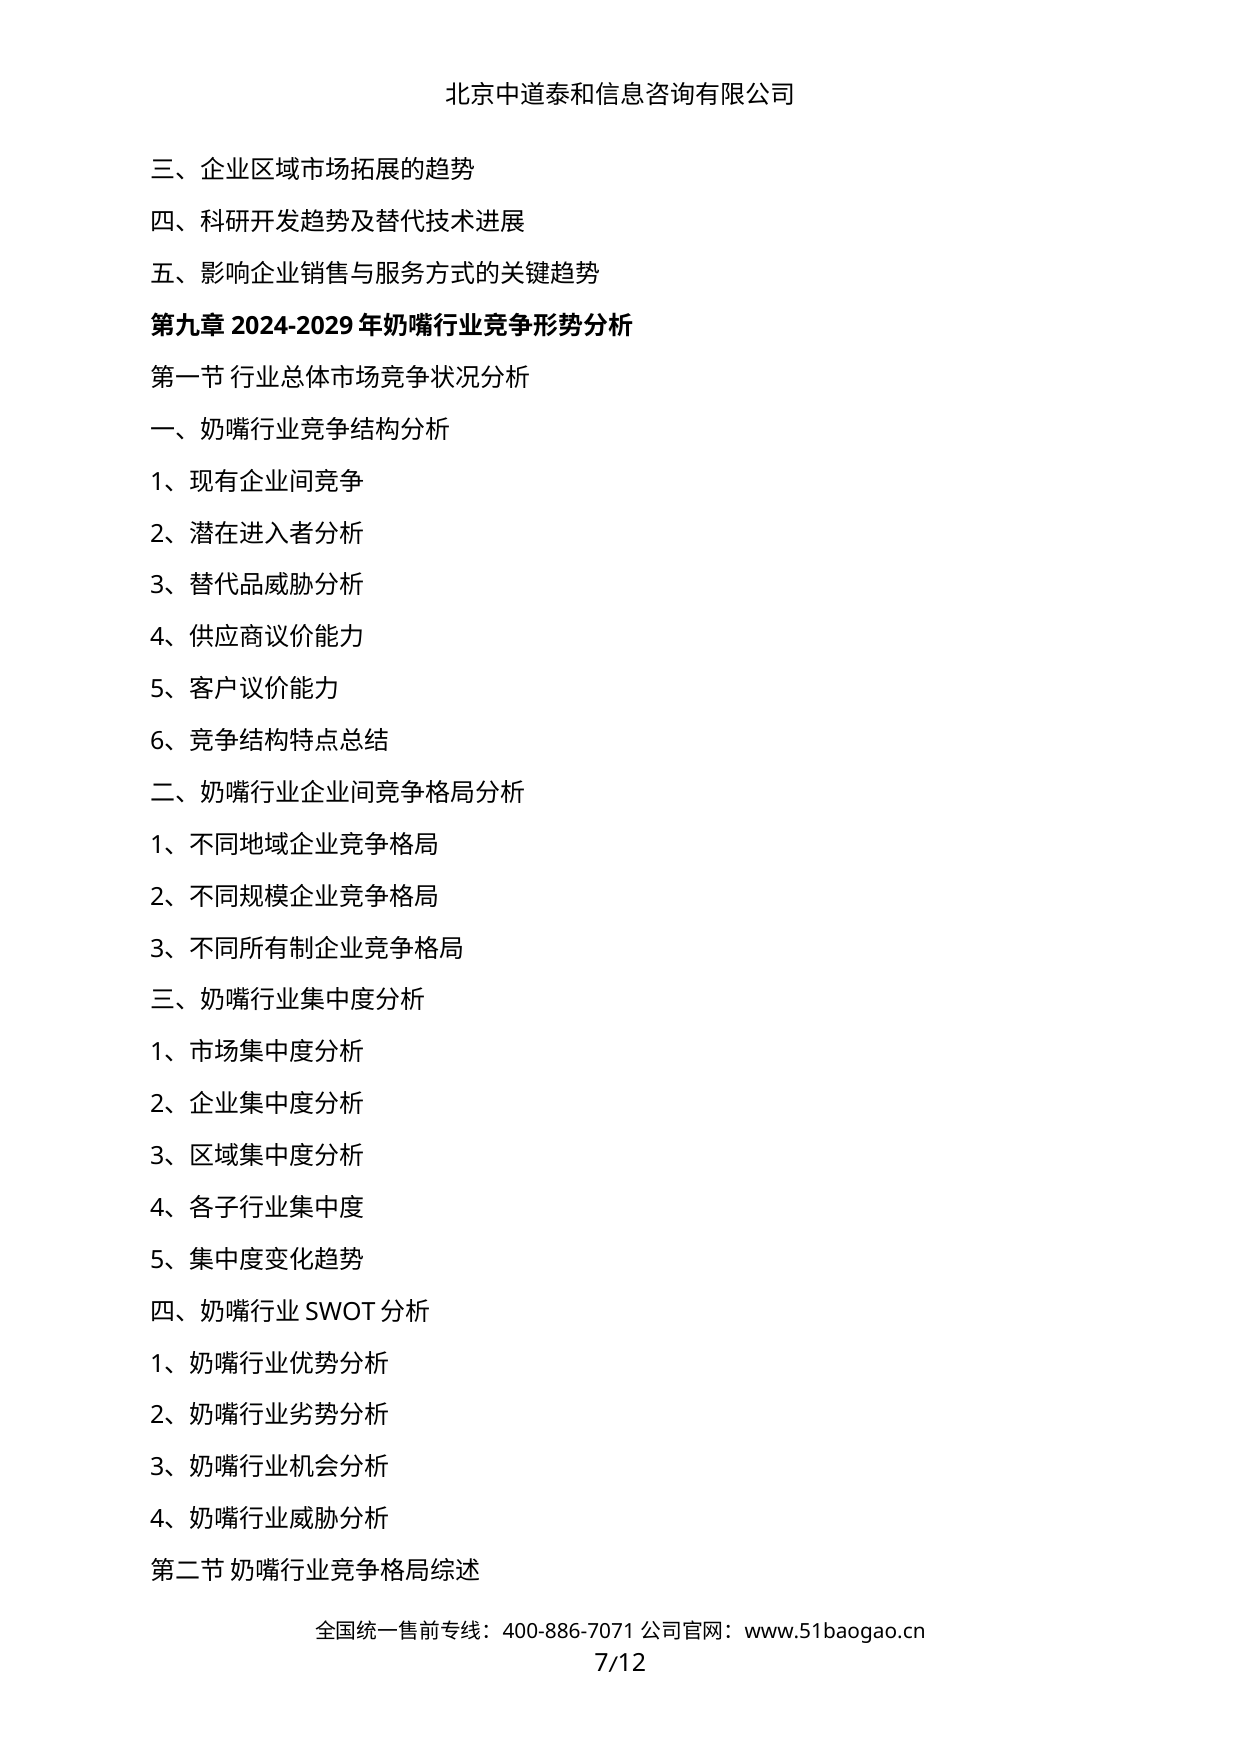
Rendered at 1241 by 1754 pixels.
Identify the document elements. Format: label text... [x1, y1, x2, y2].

text 三、奶嘴行业集中度分析 [150, 980, 1090, 1016]
text 四、奶嘴行业SWOT分析 [150, 1291, 1090, 1327]
text 4、供应商议价能力 [150, 617, 1090, 653]
text 4、奶嘴行业威胁分析 [150, 1499, 1090, 1535]
text 3、区域集中度分析 [150, 1136, 1090, 1172]
text 3、不同所有制企业竞争格局 [150, 928, 1090, 964]
text 2、企业集中度分析 [150, 1084, 1090, 1120]
text 第九章 2024-2029年奶嘴行业竞争形势分析 [150, 306, 1090, 342]
text 第一节 行业总体市场竞争状况分析 [150, 357, 1090, 394]
text 6、竞争结构特点总结 [150, 721, 1090, 757]
text 第二节 奶嘴行业竞争格局综述 [150, 1551, 1090, 1587]
text 2、奶嘴行业劣势分析 [150, 1395, 1090, 1431]
text 3、奶嘴行业机会分析 [150, 1447, 1090, 1483]
text 1、现有企业间竞争 [150, 461, 1090, 497]
text 5、集中度变化趋势 [150, 1239, 1090, 1276]
text 三、企业区域市场拓展的趋势 [150, 150, 1090, 186]
text 五、影响企业销售与服务方式的关键趋势 [150, 254, 1090, 290]
text 一、奶嘴行业竞争结构分析 [150, 409, 1090, 446]
text 5、客户议价能力 [150, 669, 1090, 705]
text 2、潜在进入者分析 [150, 513, 1090, 549]
text 1、市场集中度分析 [150, 1032, 1090, 1068]
text 二、奶嘴行业企业间竞争格局分析 [150, 772, 1090, 809]
text 四、科研开发趋势及替代技术进展 [150, 202, 1090, 238]
text 1、不同地域企业竞争格局 [150, 824, 1090, 861]
text 1、奶嘴行业优势分析 [150, 1343, 1090, 1379]
text 2、不同规模企业竞争格局 [150, 876, 1090, 912]
text 4、各子行业集中度 [150, 1187, 1090, 1224]
text 3、替代品威胁分析 [150, 565, 1090, 601]
